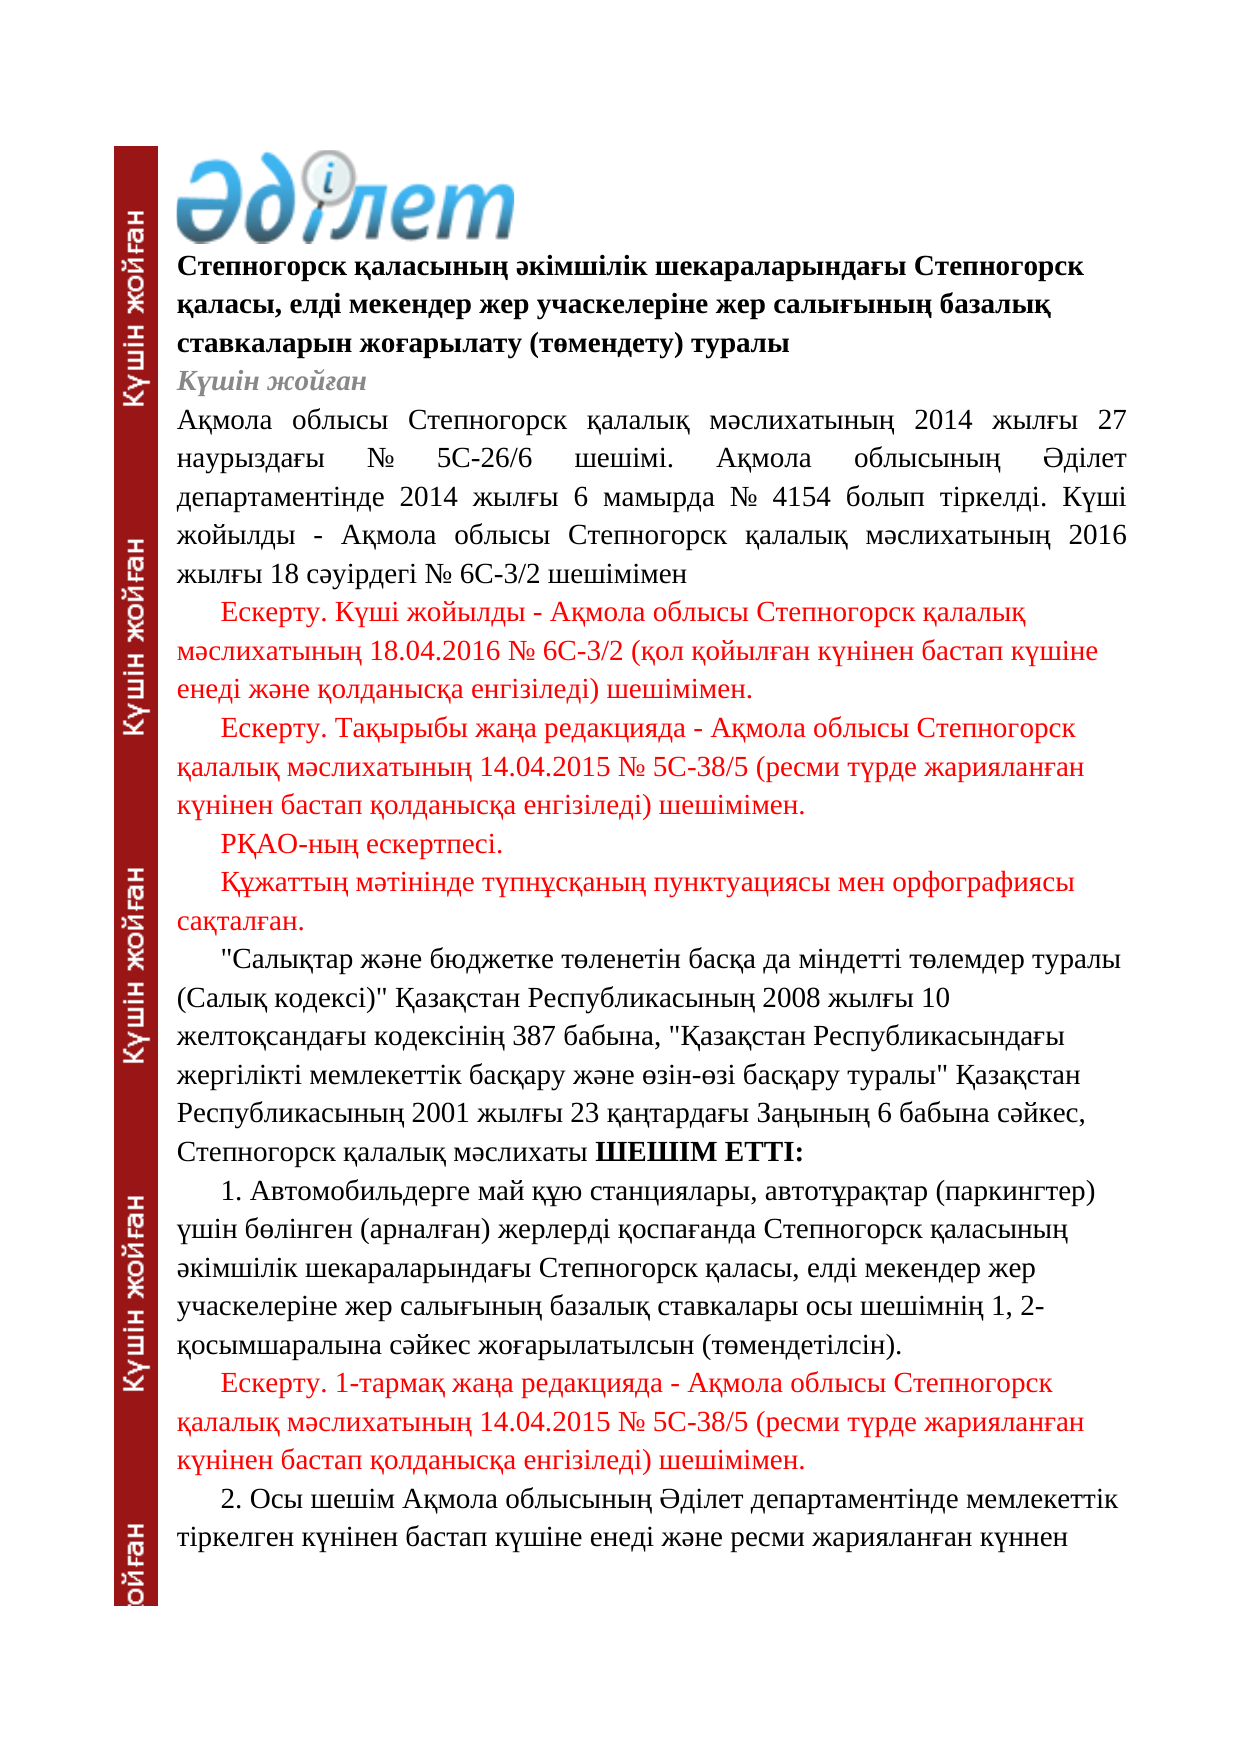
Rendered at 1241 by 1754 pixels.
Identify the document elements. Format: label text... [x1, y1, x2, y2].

text Степногорск қаласының әкімшілік шекараларындағы Степногорск қаласы, елді мекендер жер учаскелеріне жер салығының базалық ставкаларын жоғарылату (төмендету) туралы [112, 248, 1128, 358]
text Күшін жойған [112, 363, 1128, 397]
picture [114, 1553, 158, 1606]
picture [176, 150, 515, 244]
picture [114, 589, 158, 594]
picture [114, 397, 158, 402]
text Ақмола облысы Степногорск қалалық мәслихатының 2014 жылғы 27 наурыздағы № 5С-26/6 шешімі. Ақмола облысының Әділет департаментінде 2014 жылғы 6 мамырда № 4154 болып тіркелді. Күші жойылды - Ақмола облысы Степногорск қалалық мәслихатының 2016 жылғы 18 сәуірдегі № 6С-3/2 шешімімен [112, 402, 1128, 589]
picture [114, 358, 158, 363]
picture [114, 146, 158, 248]
